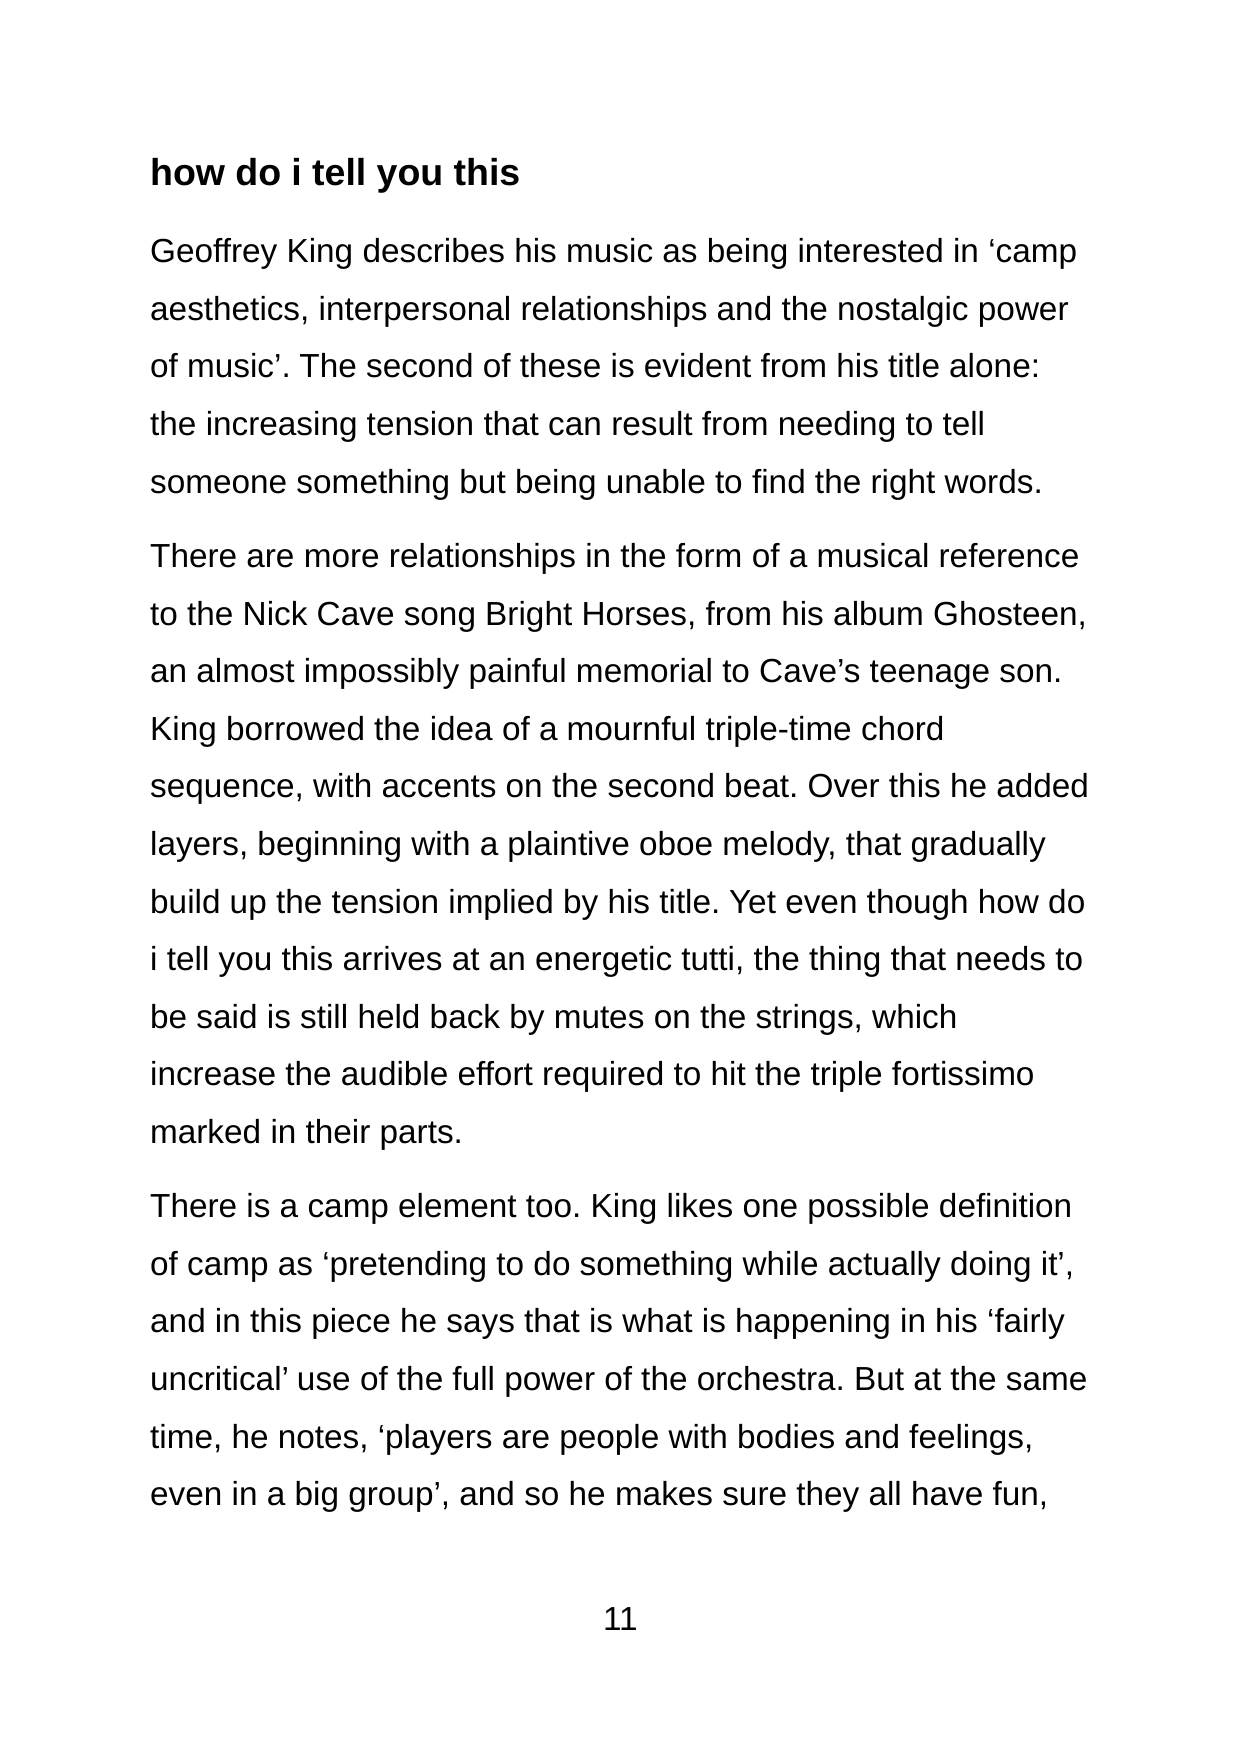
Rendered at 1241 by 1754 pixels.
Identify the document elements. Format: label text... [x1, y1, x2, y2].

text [150, 1186, 1090, 1513]
subtitle how do i tell you this [150, 150, 1090, 193]
text Geoffrey King describes his music as being interested in ‘camp aesthetics, interpersonal relationships and the nostalgic power of music’. The second of these is evident from his title alone: the increasing tension that can result from needing to tell someone something but being unable to find the right words. [150, 231, 1090, 500]
text There are more relationships in the form of a musical reference to the Nick Cave song Bright Horses, from his album Ghosteen, an almost impossibly painful memorial to Cave’s teenage son. King borrowed the idea of a mournful triple-time chord sequence, with accents on the second beat. Over this he added layers, beginning with a plaintive oboe melody, that gradually build up the tension implied by his title. Yet even though how do i tell you this arrives at an energetic tutti, the thing that needs to be said is still held back by mutes on the strings, which increase the audible effort required to hit the triple fortissimo marked in their parts. [150, 536, 1090, 1151]
